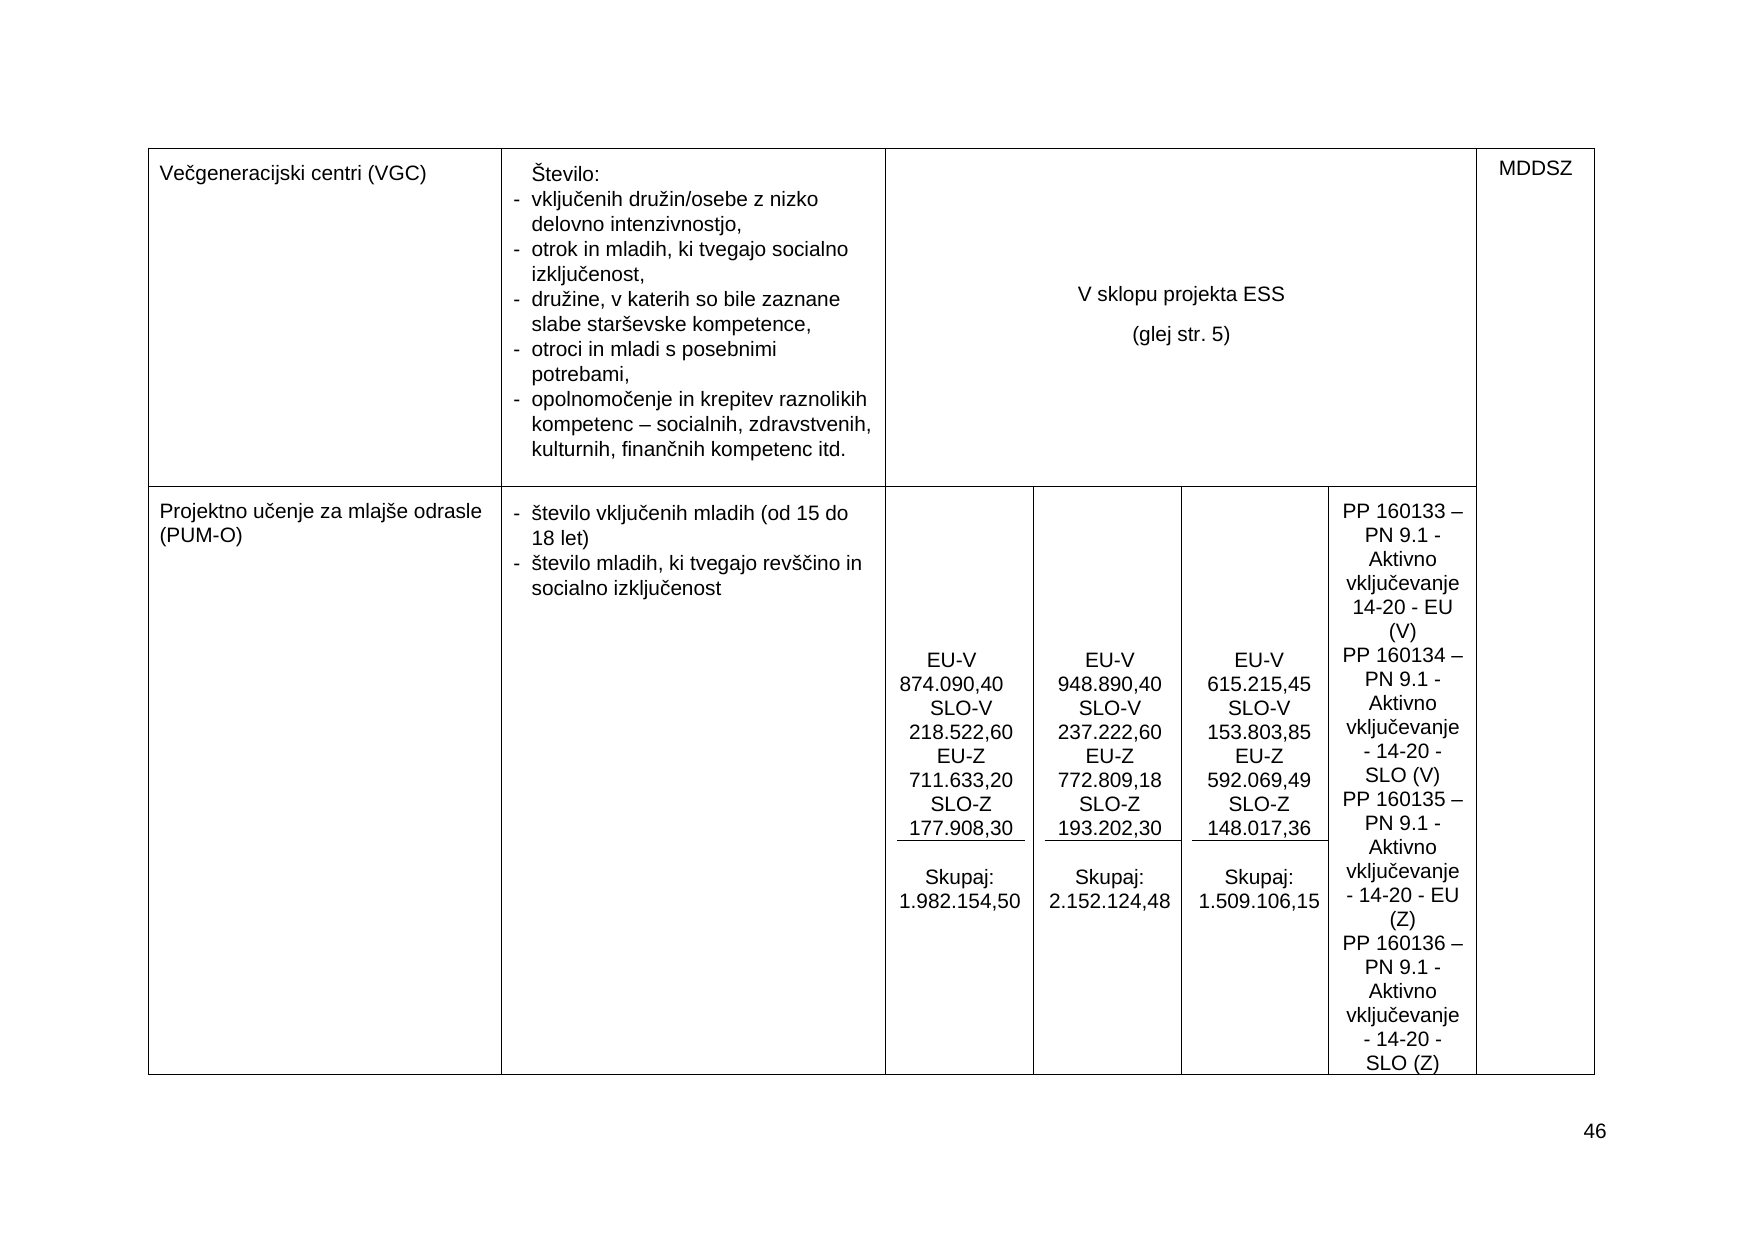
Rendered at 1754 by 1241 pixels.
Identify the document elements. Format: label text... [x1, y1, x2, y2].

table_cell [1034, 487, 1181, 1074]
table_cell MDDSZ [1477, 149, 1594, 1074]
table_cell Število: vključenih družin/osebe z nizko delovno intenzivnostjo, otrok in mladih, ki tvegajo socialno izključenost, družine, v katerih so bile zaznane slabe starševske kompetence, otroci in mladi s posebnimi potrebami, opolnomočenje in krepitev raznolikih kompetenc – socialnih, zdravstvenih, kulturnih, finančnih kompetenc itd. [502, 149, 885, 486]
table_cell V sklopu projekta ESS (glej str. 5) [886, 149, 1476, 486]
table_cell Projektno učenje za mlajše odrasle (PUM-O) [149, 487, 501, 1074]
table_cell PP 160133 – PN 9.1 - Aktivno vključevanje 14-20 - EU (V) PP 160134 – PN 9.1 - Aktivno vključevanje - 14-20 - SLO (V) PP 160135 – PN 9.1 - Aktivno vključevanje - 14-20 - EU (Z) PP 160136 – PN 9.1 - Aktivno vključevanje - 14-20 - SLO (Z) [1329, 487, 1476, 1074]
table_cell Večgeneracijski centri (VGC) [149, 149, 501, 486]
table_cell število vključenih mladih (od 15 do 18 let) število mladih, ki tvegajo revščino in socialno izključenost [502, 487, 885, 1074]
table_cell [1182, 487, 1328, 1074]
table_cell Skupaj: 1.982.154,50 [886, 487, 1033, 1074]
